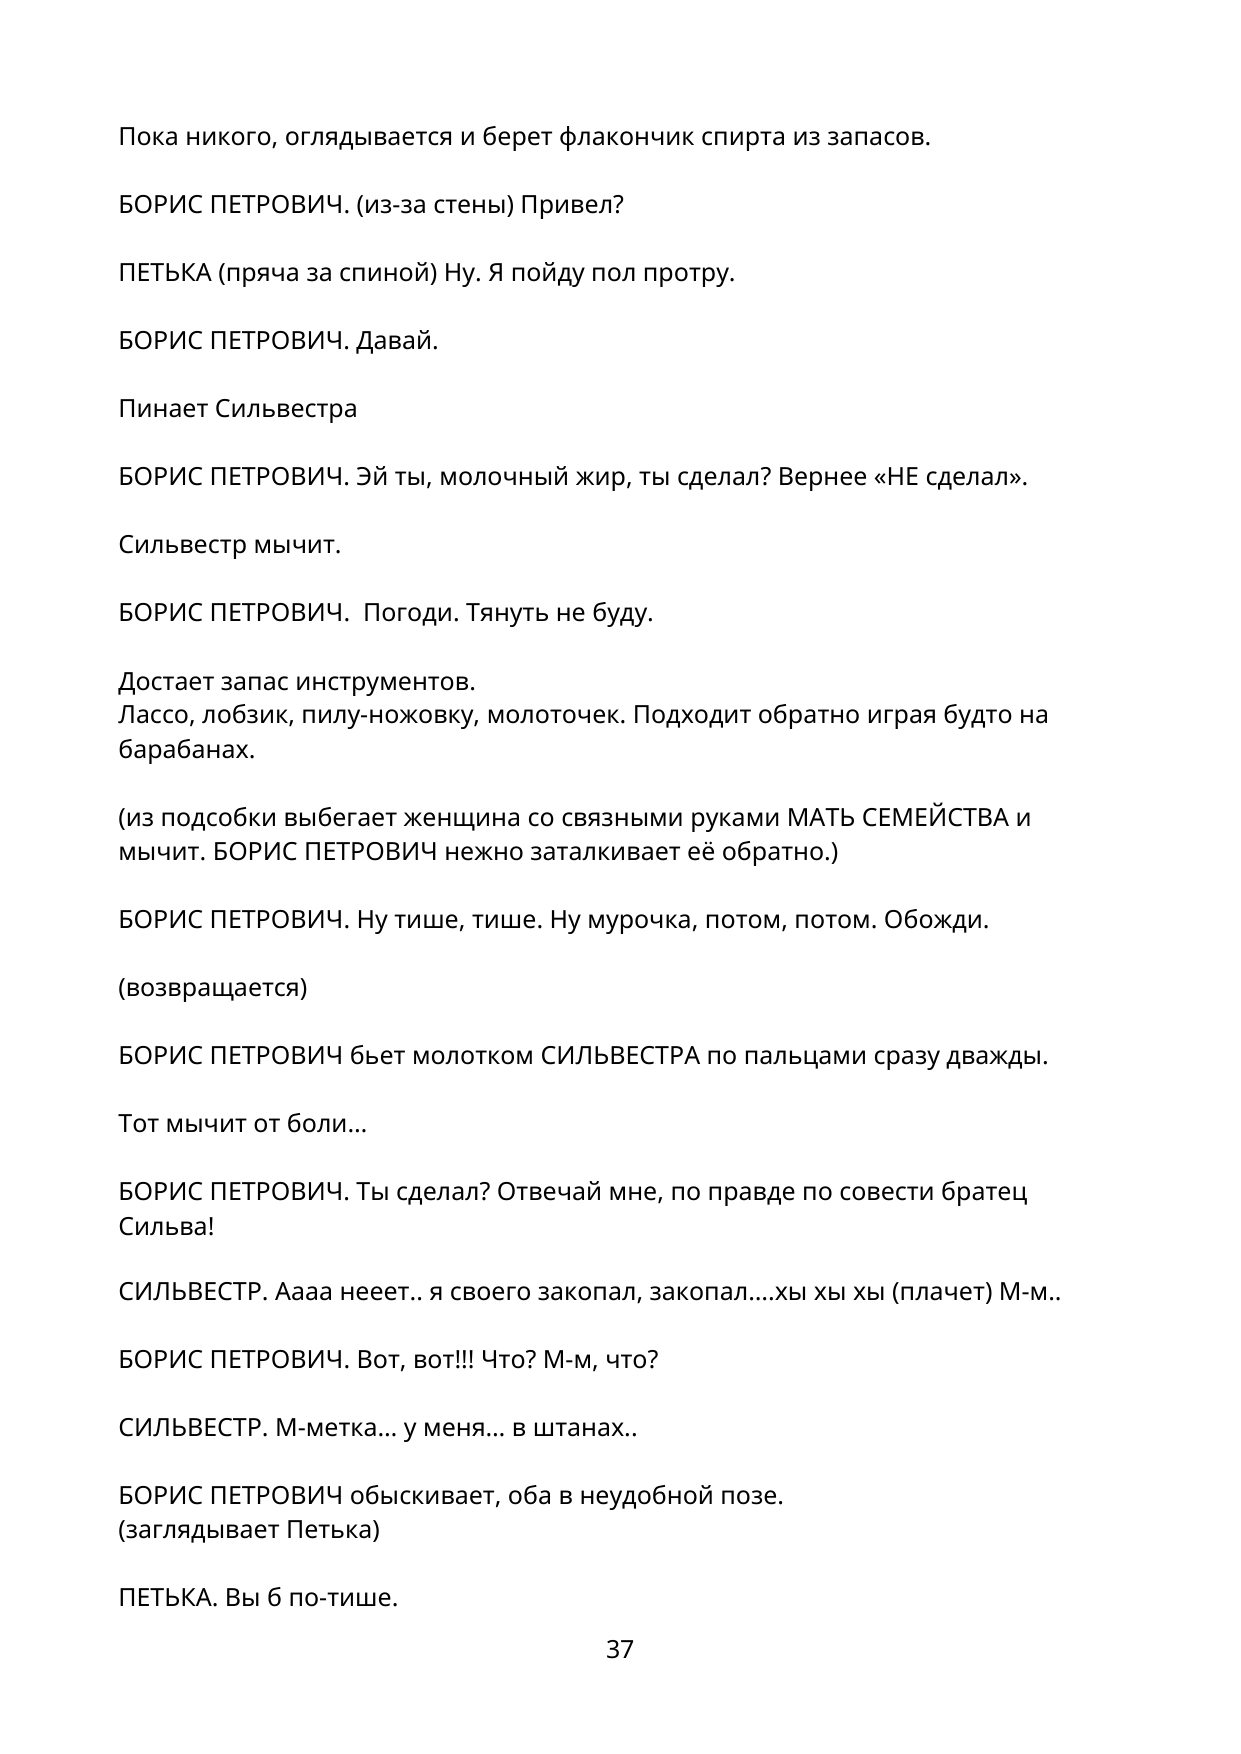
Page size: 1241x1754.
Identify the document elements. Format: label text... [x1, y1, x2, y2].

text БОРИС ПЕТРОВИЧ. Ну тише, тише. Ну мурочка, потом, потом. Обожди. [118, 867, 1122, 936]
text СИЛЬВЕСТР. Аааа нееет.. я своего закопал, закопал….хы хы хы (плачет) М-м.. [118, 1273, 1122, 1307]
text (возвращается) [118, 936, 1122, 1004]
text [118, 118, 1122, 357]
text БОРИС ПЕТРОВИЧ бьет молотком СИЛЬВЕСТРА по пальцами сразу дважды. [118, 1038, 1122, 1072]
text БОРИС ПЕТРОВИЧ. Эй ты, молочный жир, ты сделал? Вернее «НЕ сделал». Сильвестр мычит. БОРИС ПЕТРОВИЧ. Погоди. Тянуть не буду. Достает запас инструментов. Лассо, лобзик, пилу-ножовку, молоточек. Подходит обратно играя будто на барабанах. [118, 459, 1122, 765]
text (из подсобки выбегает женщина со связными руками МАТЬ СЕМЕЙСТВА и мычит. БОРИС ПЕТРОВИЧ нежно заталкивает её обратно.) [118, 799, 1122, 867]
text Тот мычит от боли… [118, 1106, 1122, 1140]
text БОРИС ПЕТРОВИЧ. Вот, вот!!! Что? М-м, что? СИЛЬВЕСТР. М-метка… у меня… в штанах.. [118, 1342, 1122, 1444]
text БОРИС ПЕТРОВИЧ. Ты сделал? Отвечай мне, по правде по совести братец Сильва! [118, 1174, 1122, 1273]
text БОРИС ПЕТРОВИЧ обыскивает, оба в неудобной позе. (заглядывает Петька) ПЕТЬКА. Вы б по-тише. [118, 1478, 1122, 1614]
text Пинает Сильвестра [118, 391, 1122, 425]
